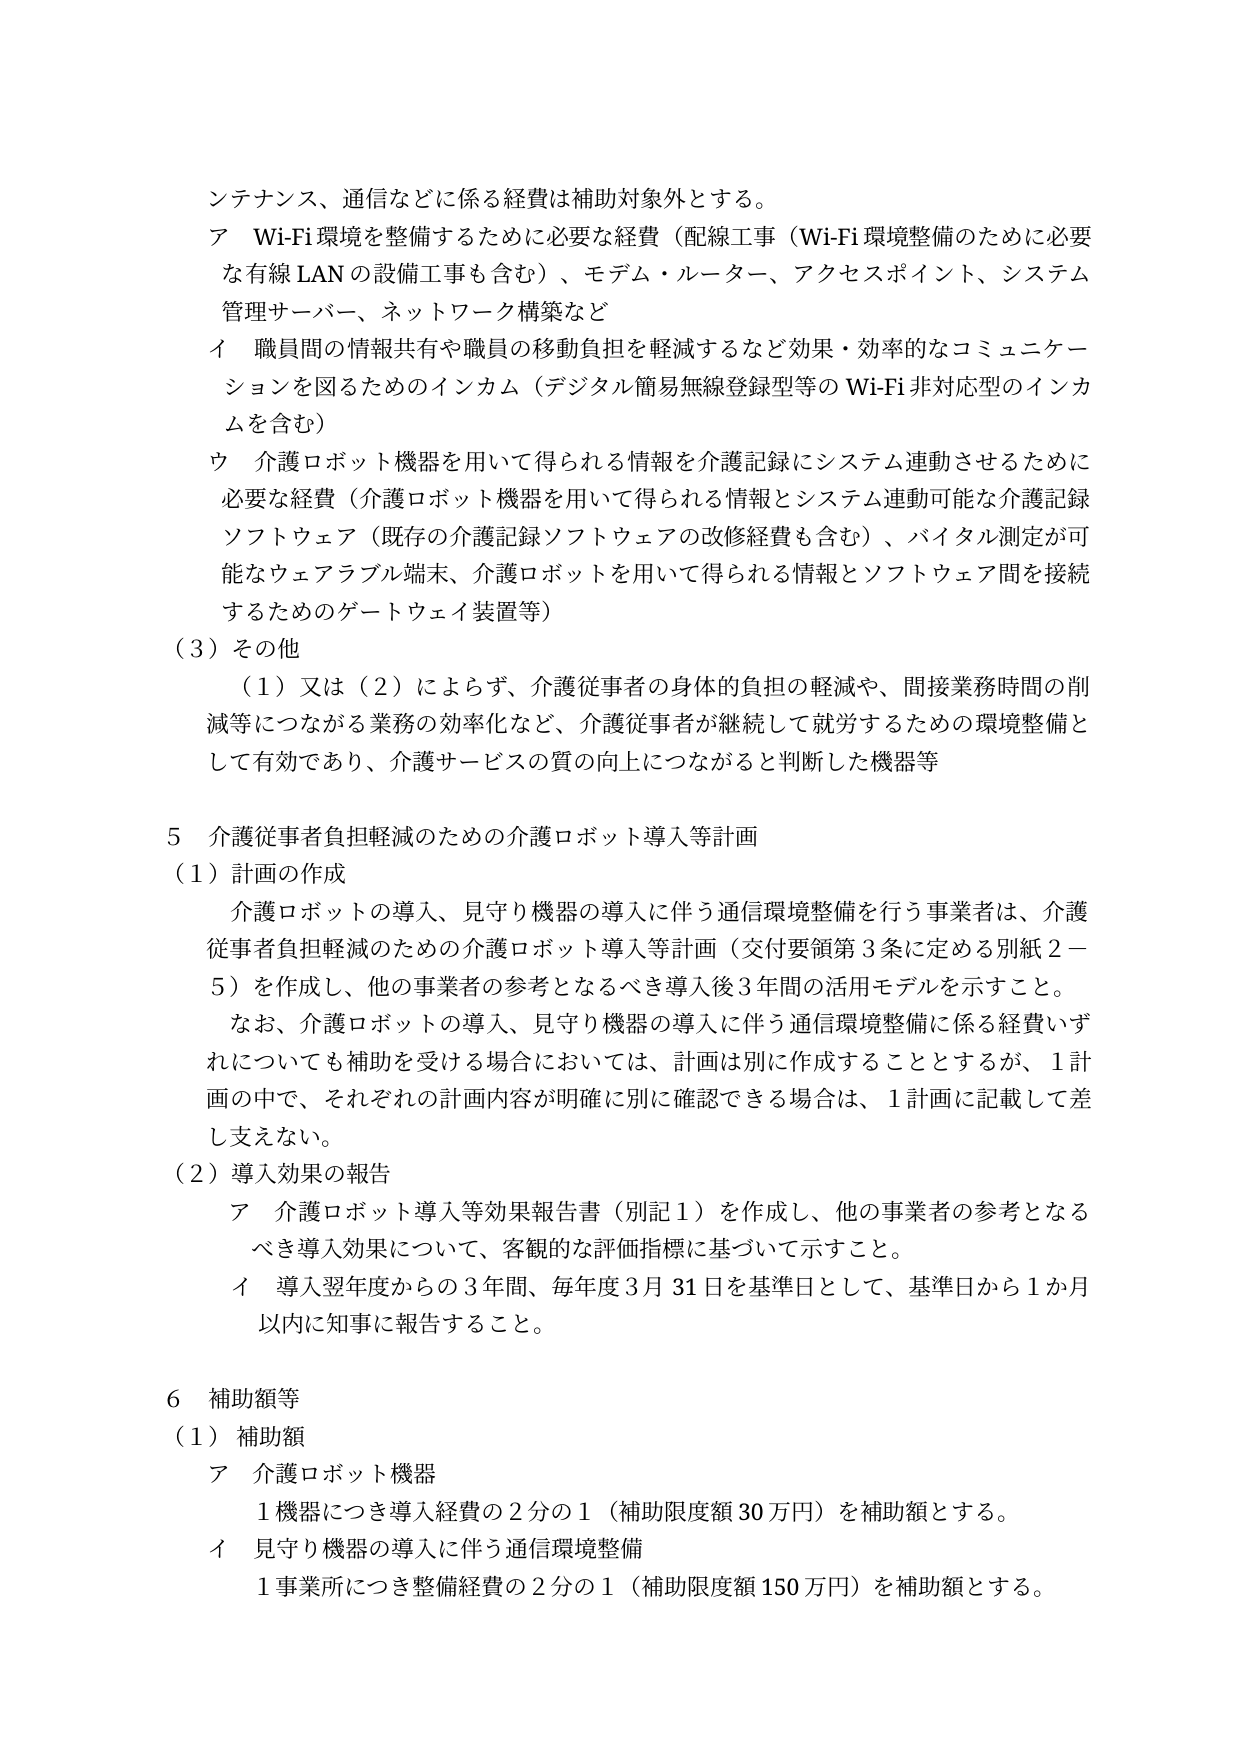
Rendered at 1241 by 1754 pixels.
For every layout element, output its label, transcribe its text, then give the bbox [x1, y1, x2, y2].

text （３）その他 [162, 629, 1093, 667]
text ア 介護ロボット導入等効果報告書（別記１）を作成し、他の事業者の参考となるべき導入効果について、客観的な評価指標に基づいて示すこと。 [228, 1192, 1093, 1267]
text イ 導入翌年度からの３年間、毎年度３月31日を基準日として、基準日から１か月以内に知事に報告すること。 [230, 1267, 1093, 1342]
text １機器につき導入経費の２分の１（補助限度額30万円）を補助額とする。 [207, 1492, 1093, 1529]
text ５ 介護従事者負担軽減のための介護ロボット導入等計画 [162, 817, 1093, 854]
text ア Wi-Fi環境を整備するために必要な経費（配線工事（Wi-Fi環境整備のために必要な有線LANの設備工事も含む）、モデム・ルーター、アクセスポイント、システム管理サーバー、ネットワーク構築など [207, 217, 1093, 329]
text （１）計画の作成 [162, 854, 1093, 892]
text なお、介護ロボットの導入、見守り機器の導入に伴う通信環境整備に係る経費いずれについても補助を受ける場合においては、計画は別に作成することとするが、１計画の中で、それぞれの計画内容が明確に別に確認できる場合は、１計画に記載して差し支えない。 [207, 1004, 1093, 1154]
text （２）導入効果の報告 [162, 1154, 1093, 1192]
text ア 介護ロボット機器 [185, 1454, 1093, 1492]
text ６ 補助額等 [162, 1379, 1093, 1417]
text イ 見守り機器の導入に伴う通信環境整備 [185, 1529, 1093, 1567]
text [206, 179, 1093, 217]
text 介護ロボットの導入、見守り機器の導入に伴う通信環境整備を行う事業者は、介護従事者負担軽減のための介護ロボット導入等計画（交付要領第３条に定める別紙２－５）を作成し、他の事業者の参考となるべき導入後３年間の活用モデルを示すこと。 [207, 892, 1093, 1004]
text ウ 介護ロボット機器を用いて得られる情報を介護記録にシステム連動させるために必要な経費（介護ロボット機器を用いて得られる情報とシステム連動可能な介護記録ソフトウェア（既存の介護記録ソフトウェアの改修経費も含む）、バイタル測定が可能なウェアラブル端末、介護ロボットを用いて得られる情報とソフトウェア間を接続するためのゲートウェイ装置等） [184, 442, 1093, 629]
text （１）又は（２）によらず、介護従事者の身体的負担の軽減や、間接業務時間の削減等につながる業務の効率化など、介護従事者が継続して就労するための環境整備として有効であり、介護サービスの質の向上につながると判断した機器等 [206, 667, 1093, 779]
list 補助額 [162, 1417, 1093, 1454]
text １事業所につき整備経費の２分の１（補助限度額150万円）を補助額とする。 [207, 1567, 1093, 1604]
text イ 職員間の情報共有や職員の移動負担を軽減するなど効果・効率的なコミュニケーションを図るためのインカム（デジタル簡易無線登録型等のWi-Fi非対応型のインカムを含む） [184, 329, 1093, 442]
